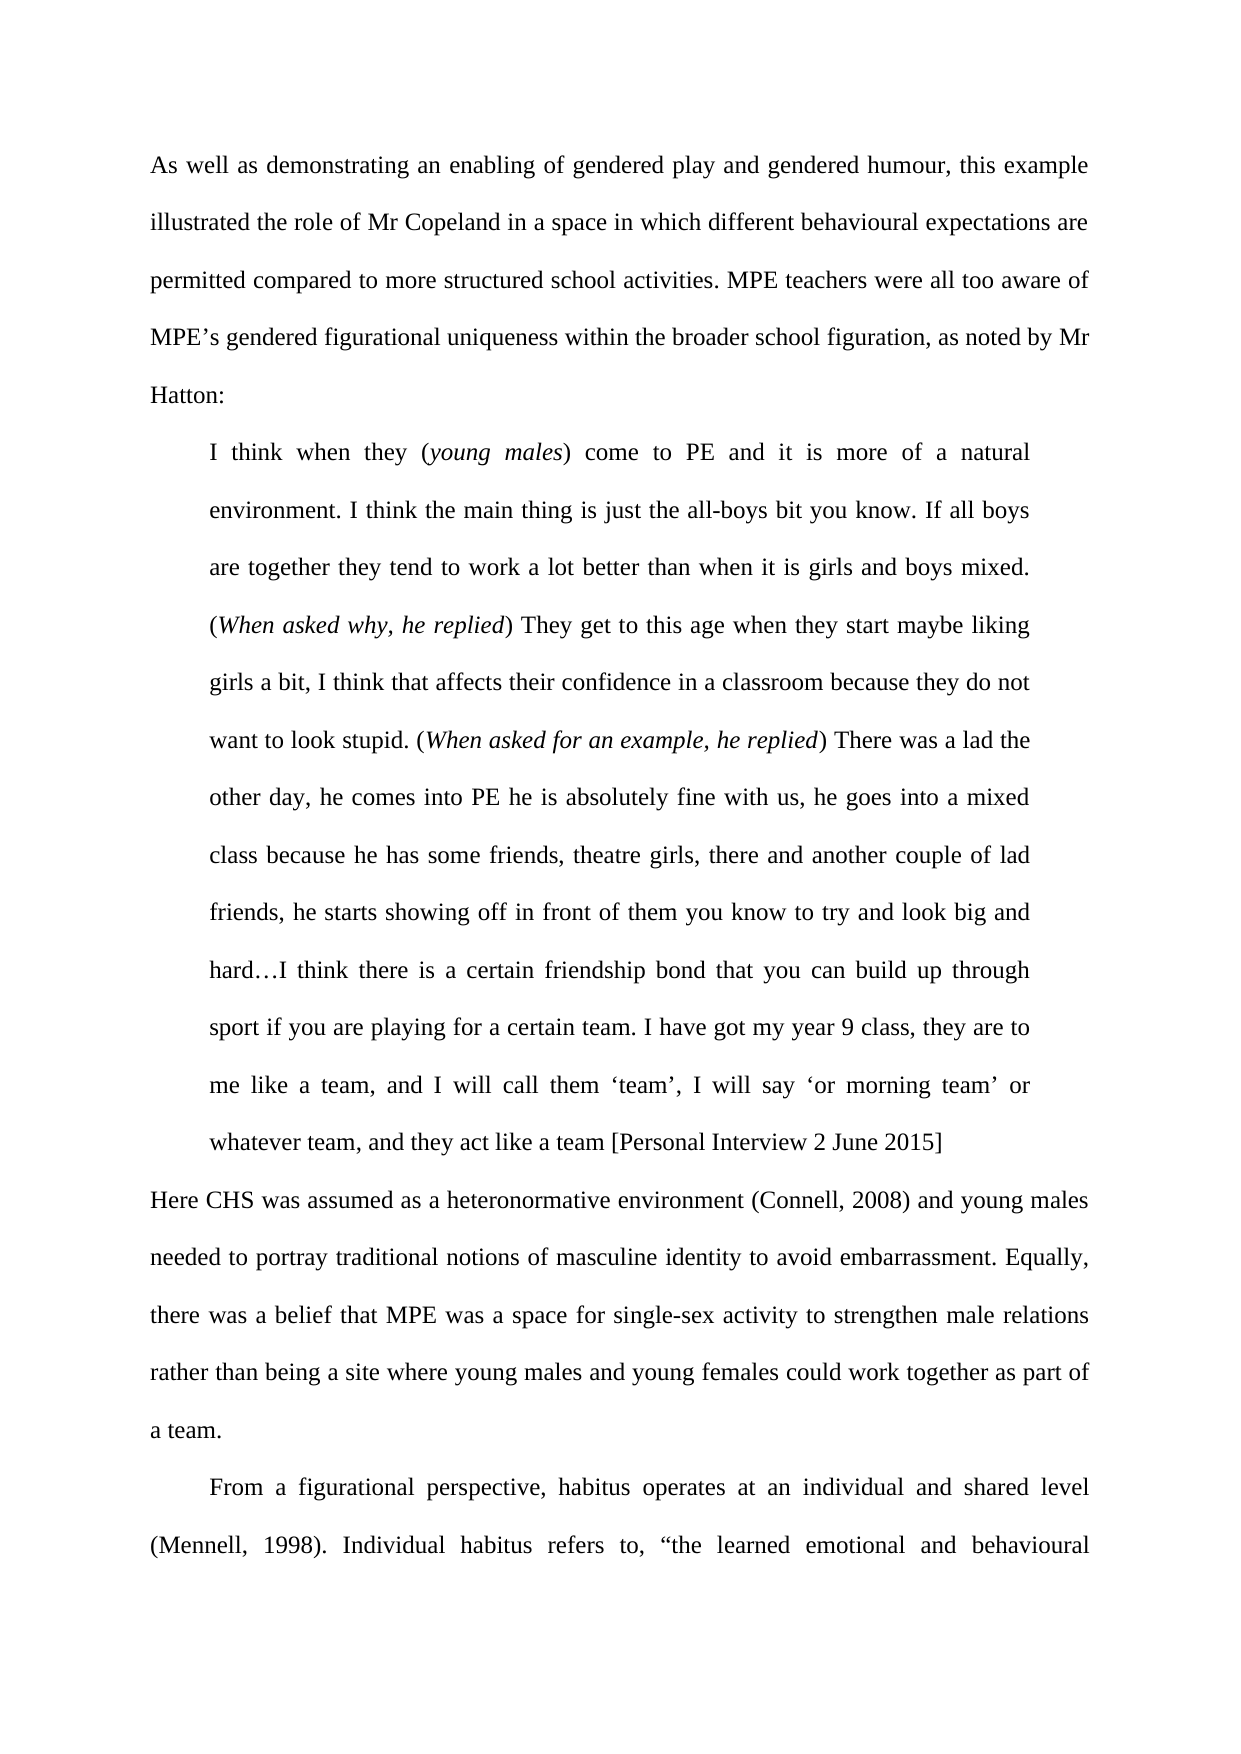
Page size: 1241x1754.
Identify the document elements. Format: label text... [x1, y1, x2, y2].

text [150, 1472, 1090, 1559]
text Here CHS was assumed as a heteronormative environment (Connell, 2008) and young males needed to portray traditional notions of masculine identity to avoid embarrassment. Equally, there was a belief that MPE was a space for single-sex activity to strengthen male relations rather than being a site where young males and young females could work together as part of a team. [150, 1185, 1090, 1444]
text As well as demonstrating an enabling of gendered play and gendered humour, this example illustrated the role of Mr Copeland in a space in which different behavioural expectations are permitted compared to more structured school activities. MPE teachers were all too aware of MPE’s gendered figurational uniqueness within the broader school figuration, as noted by Mr Hatton: [150, 150, 1090, 409]
text I think when they (young males) come to PE and it is more of a natural environment. I think the main thing is just the all-boys bit you know. If all boys are together they tend to work a lot better than when it is girls and boys mixed. (When asked why, he replied) They get to this age when they start maybe liking girls a bit, I think that affects their confidence in a classroom because they do not want to look stupid. (When asked for an example, he replied) There was a lad the other day, he comes into PE he is absolutely fine with us, he goes into a mixed class because he has some friends, theatre girls, there and another couple of lad friends, he starts showing off in front of them you know to try and look big and hard…I think there is a certain friendship bond that you can build up through sport if you are playing for a certain team. I have got my year 9 class, they are to me like a team, and I will call them ‘team’, I will say ‘or morning team’ or whatever team, and they act like a team [Personal Interview 2 June 2015] [209, 437, 1031, 1156]
